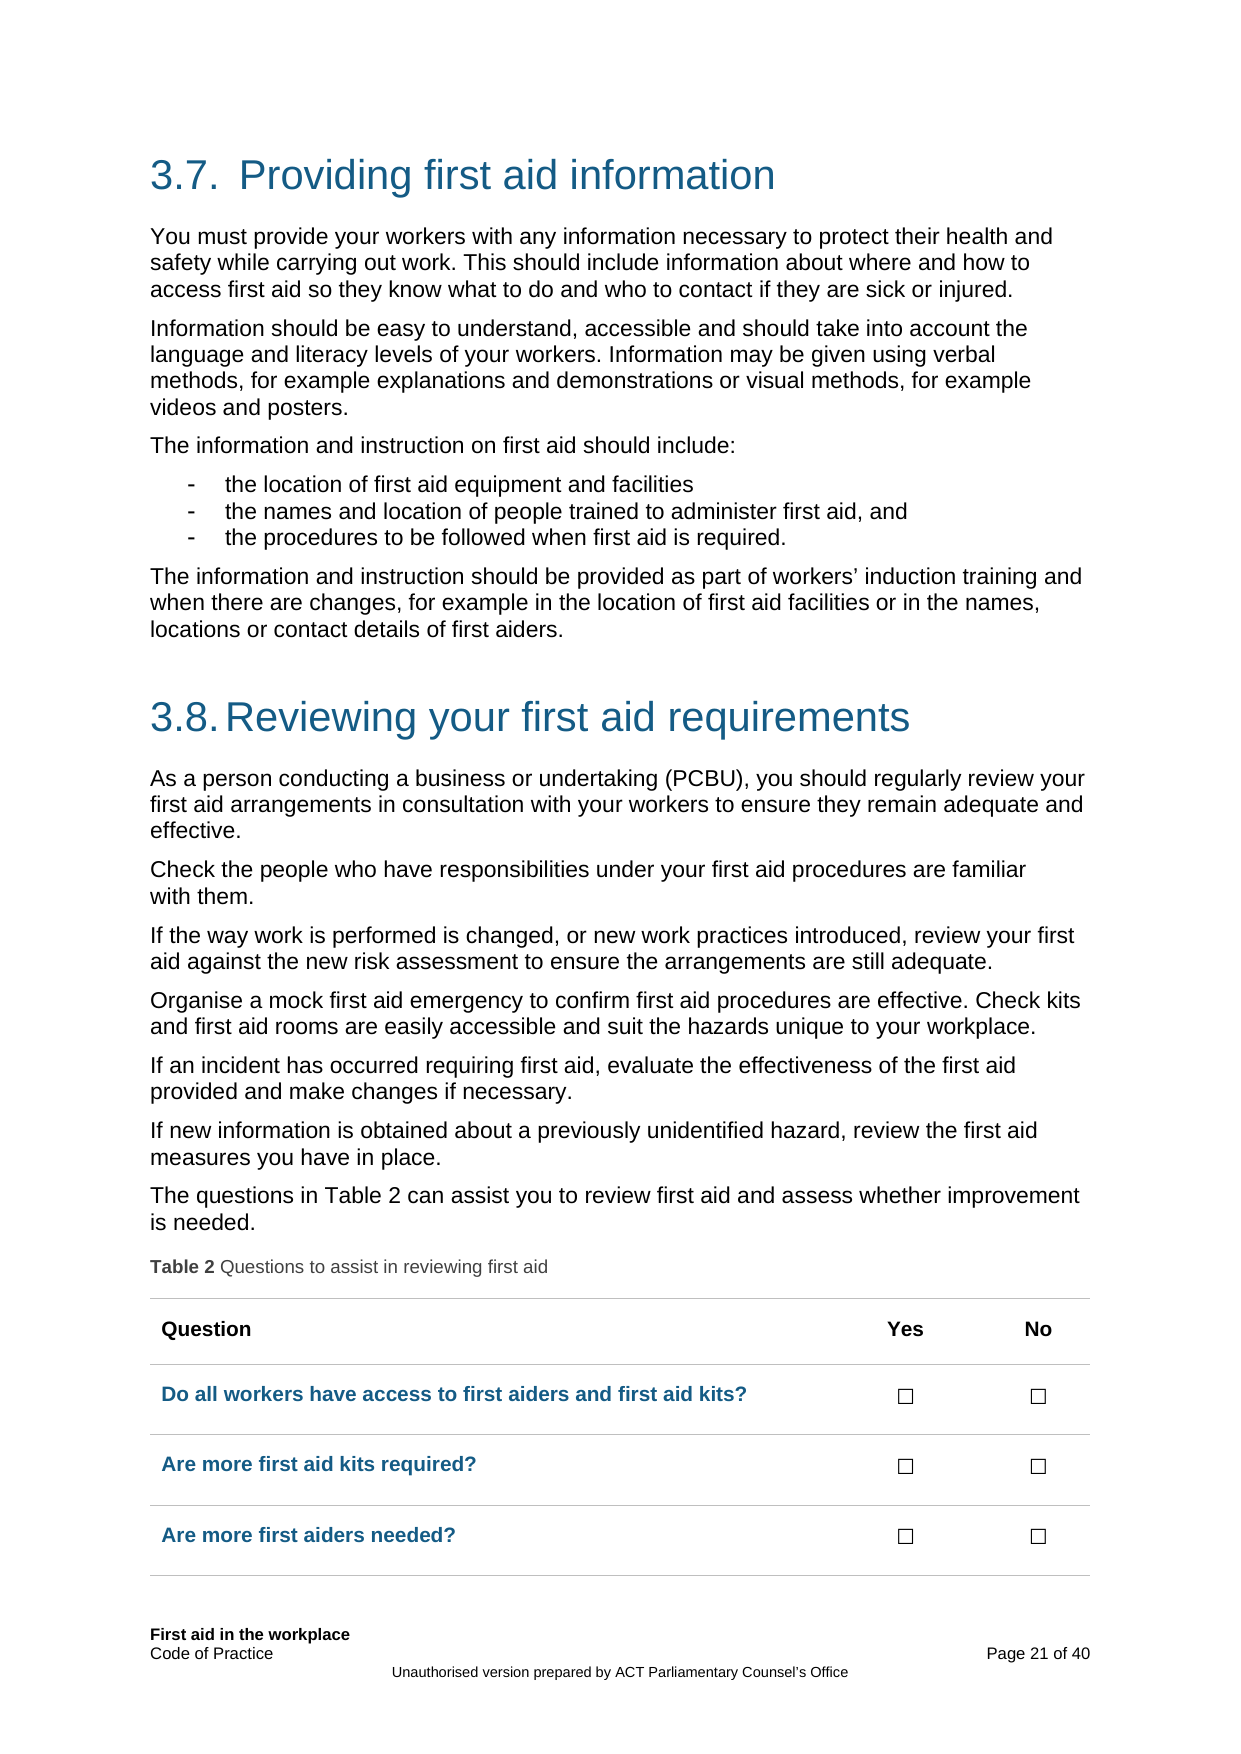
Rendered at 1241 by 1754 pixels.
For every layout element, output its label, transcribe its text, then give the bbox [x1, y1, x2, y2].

text If new information is obtained about a previously unidentified hazard, review the first aid measures you have in place. [150, 1117, 1090, 1170]
text Organise a mock first aid emergency to confirm first aid procedures are effective. Check kits and first aid rooms are easily accessible and suit the hazards unique to your workplace. [150, 987, 1090, 1039]
list the names and location of people trained to administer first aid, and [187, 498, 1090, 524]
table_header Yes [824, 1299, 986, 1364]
list the procedures to be followed when first aid is required. [187, 524, 1090, 550]
text The questions in Table 2 can assist you to review first aid and assess whether improvement is needed. [150, 1182, 1090, 1235]
table_cell Do all workers have access to first aiders and first aid kits? [150, 1365, 824, 1434]
table_cell Are more first aiders needed? [150, 1506, 824, 1575]
text As a person conducting a business or undertaking (PCBU), you should regularly review your first aid arrangements in consultation with your workers to ensure they remain adequate and effective. [150, 765, 1090, 844]
table_cell [986, 1435, 1090, 1504]
table_cell [986, 1365, 1090, 1434]
table_cell Are more first aid kits required? [150, 1435, 824, 1504]
text Check the people who have responsibilities under your first aid procedures are familiar with them. [150, 856, 1090, 909]
table_cell [824, 1506, 986, 1575]
subtitle Reviewing your first aid requirements [150, 692, 1090, 740]
text Information should be easy to understand, accessible and should take into account the language and literacy levels of your workers. Information may be given using verbal methods, for example explanations and demonstrations or visual methods, for example videos and posters. [150, 314, 1090, 420]
table_cell [986, 1506, 1090, 1575]
text If an incident has occurred requiring first aid, evaluate the effectiveness of the first aid provided and make changes if necessary. [150, 1052, 1090, 1105]
table_header Question [150, 1299, 824, 1364]
list the location of first aid equipment and facilities [187, 471, 1090, 498]
text The information and instruction on first aid should include: [150, 432, 1090, 459]
table_cell [824, 1435, 986, 1504]
table_header No [986, 1299, 1090, 1364]
text The information and instruction should be provided as part of workers’ induction training and when there are changes, for example in the location of first aid facilities or in the names, locations or contact details of first aiders. [150, 563, 1090, 642]
table_cell [824, 1365, 986, 1434]
text Table 2 Questions to assist in reviewing first aid [150, 1256, 1090, 1277]
subtitle Providing first aid information [150, 150, 1090, 198]
text You must provide your workers with any information necessary to protect their health and safety while carrying out work. This should include information about where and how to access first aid so they know what to do and who to contact if they are sick or injured. [150, 223, 1090, 302]
text If the way work is performed is changed, or new work practices introduced, review your first aid against the new risk assessment to ensure the arrangements are still adequate. [150, 922, 1090, 974]
